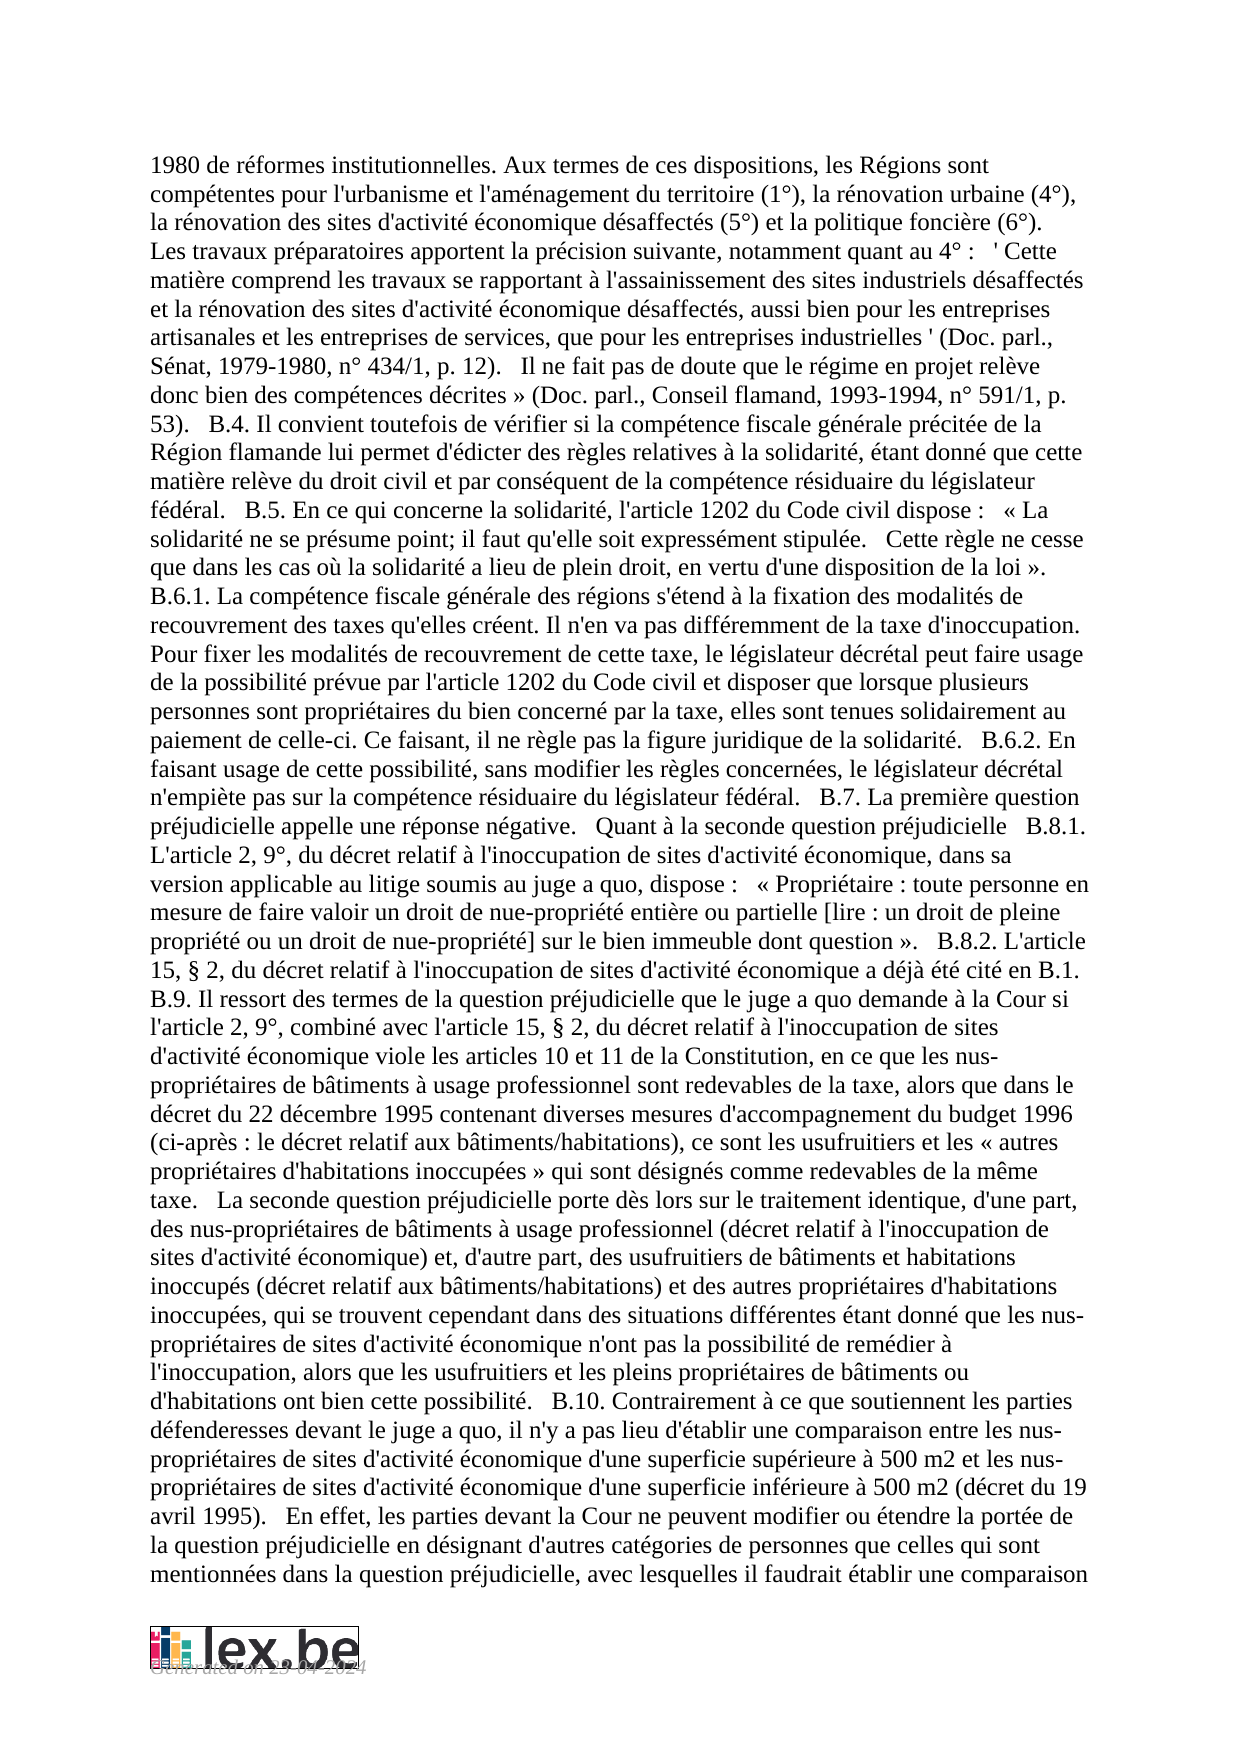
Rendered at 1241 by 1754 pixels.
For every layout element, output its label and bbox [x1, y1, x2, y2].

picture [151, 1627, 358, 1668]
text [150, 150, 1090, 1587]
